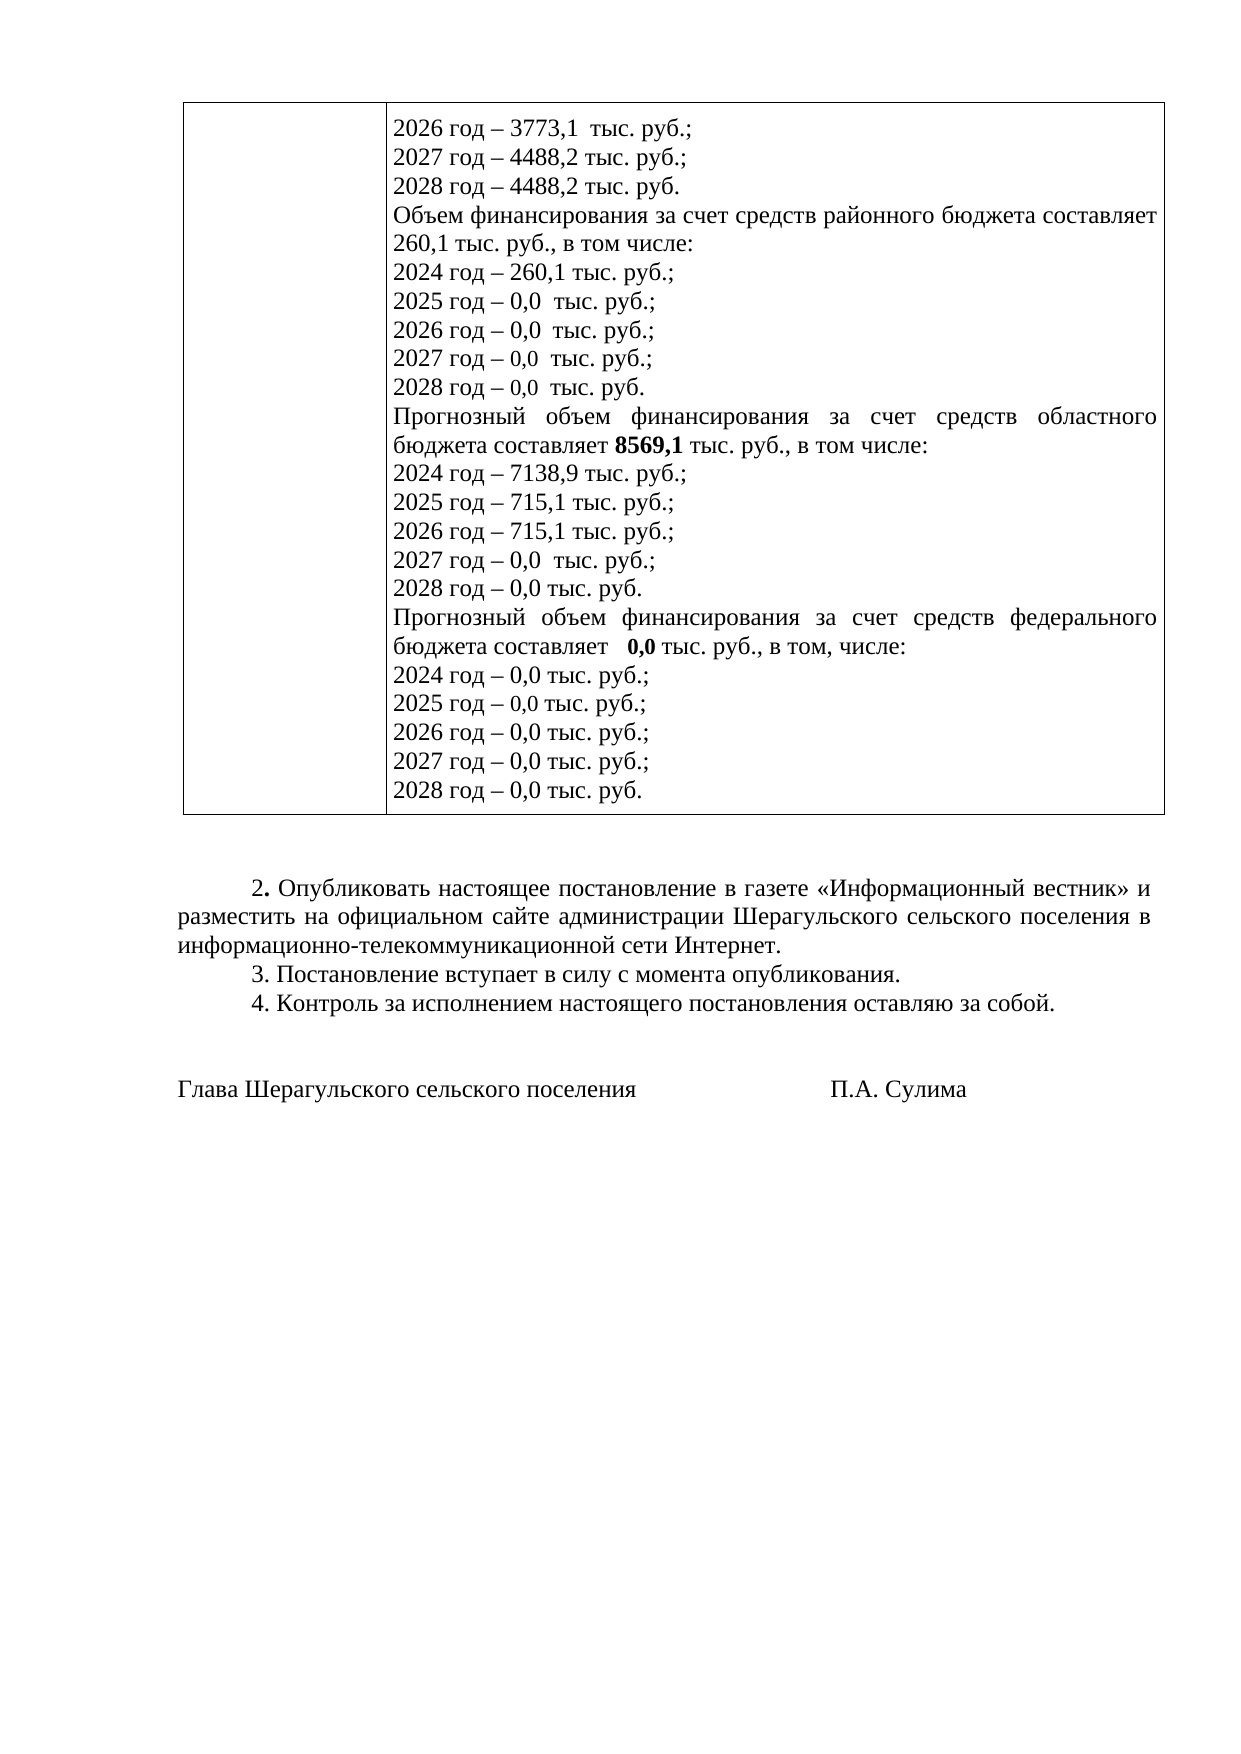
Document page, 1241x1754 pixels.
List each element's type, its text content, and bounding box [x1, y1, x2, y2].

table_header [387, 103, 1164, 814]
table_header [184, 103, 386, 814]
text 4. Контроль за исполнением настоящего постановления оставляю за собой. [177, 988, 1152, 1016]
text Глава Шерагульского сельского поселения П.А. Сулима [177, 1074, 1152, 1103]
text 3. Постановление вступает в силу с момента опубликования. [177, 959, 1152, 988]
text 2. Опубликовать настоящее постановление в газете «Информационный вестник» и разместить на официальном сайте администрации Шерагульского сельского поселения в информационно-телекоммуникационной сети Интернет. [177, 873, 1152, 959]
